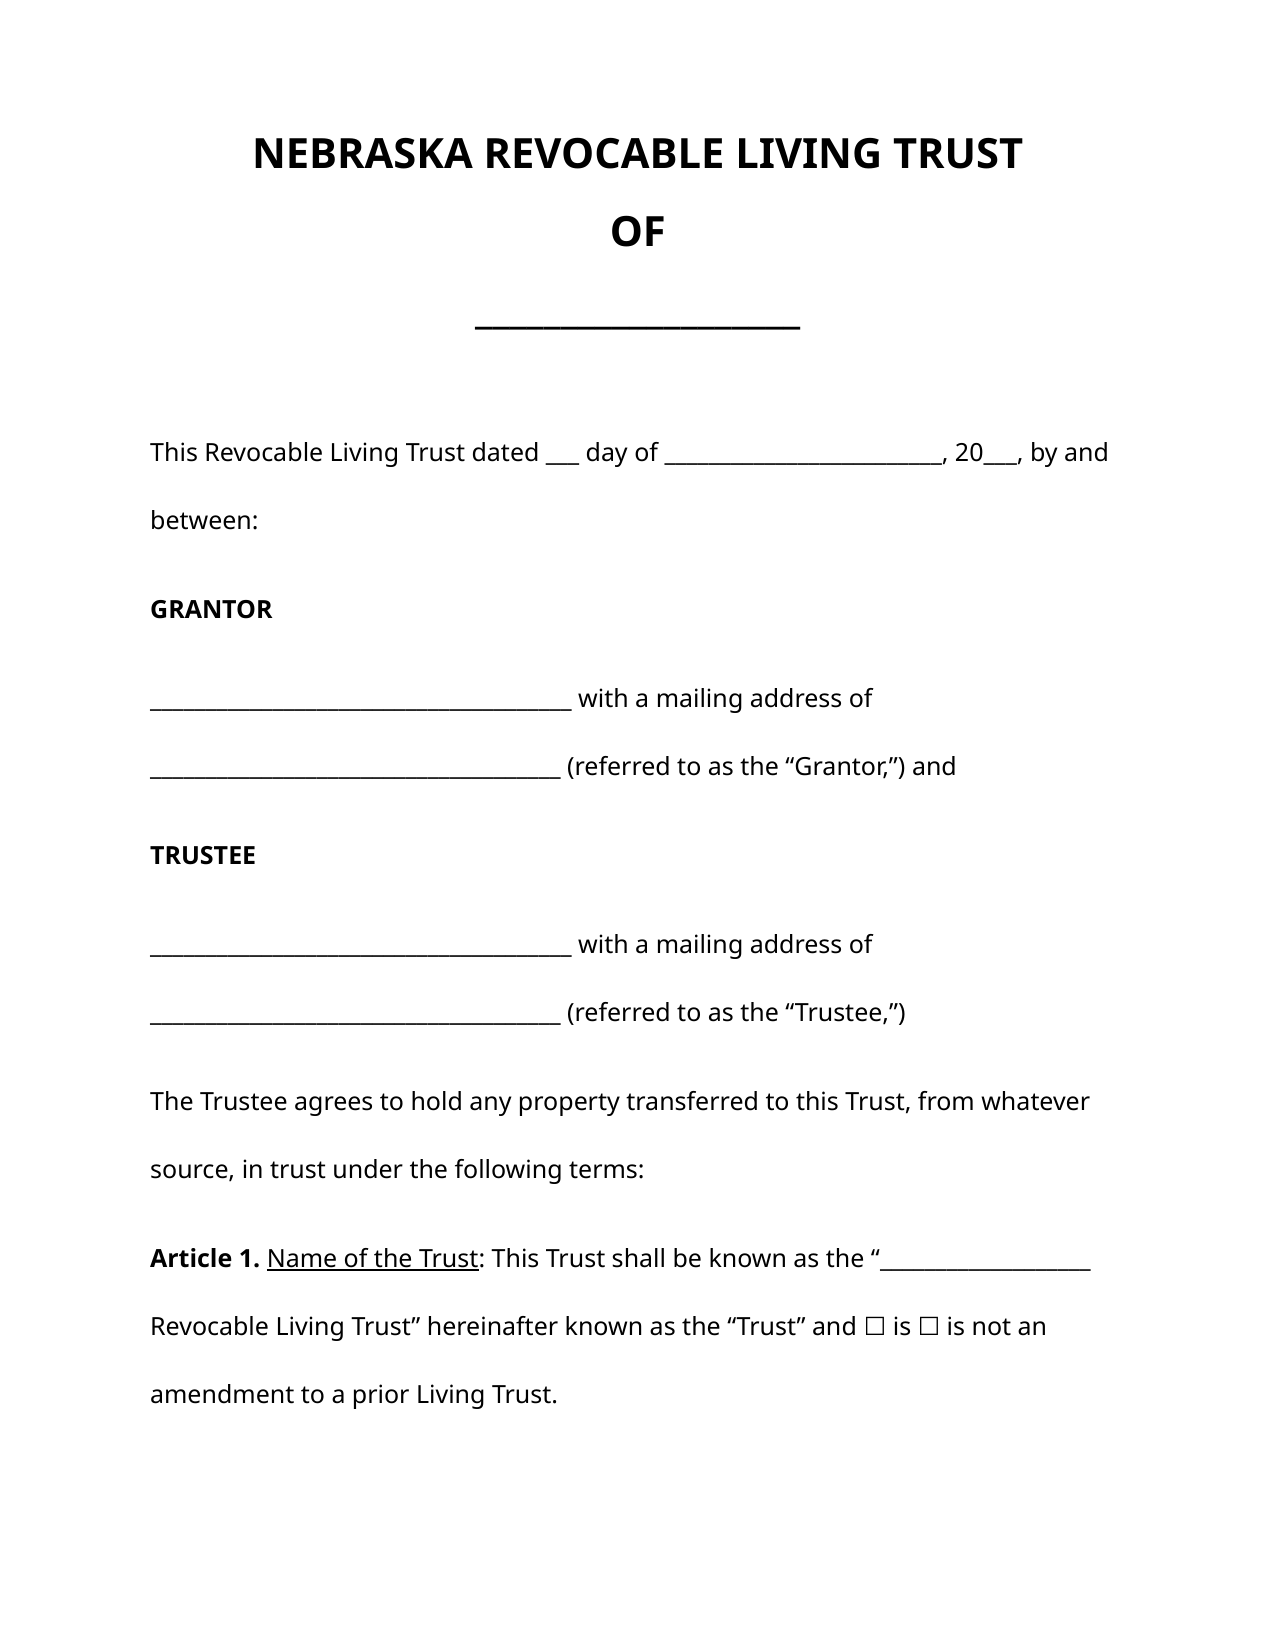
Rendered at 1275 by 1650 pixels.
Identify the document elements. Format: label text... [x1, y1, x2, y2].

text The Trustee agrees to hold any property transferred to this Trust, from whatever source, in trust under the following terms: [150, 1083, 1125, 1186]
text NEBRASKA REVOCABLE LIVING TRUST [150, 124, 1125, 181]
text ___________________ [150, 279, 1125, 336]
text Article 1. Name of the Trust: This Trust shall be known as the “___________________ Revocable Living Trust” hereinafter known as the “Trust” and ☐ is ☐ is not an amendment to a prior Living Trust. [150, 1241, 1125, 1411]
text TRUSTEE [150, 837, 1125, 872]
text ______________________________________ with a mailing address of _____________________________________ (referred to as the “Trustee,”) [150, 926, 1125, 1029]
text This Revocable Living Trust dated ___ day of _________________________, 20___, by and between: [150, 434, 1125, 537]
text GRANTOR [150, 591, 1125, 626]
text ______________________________________ with a mailing address of _____________________________________ (referred to as the “Grantor,”) and [150, 680, 1125, 783]
text OF [150, 202, 1125, 258]
